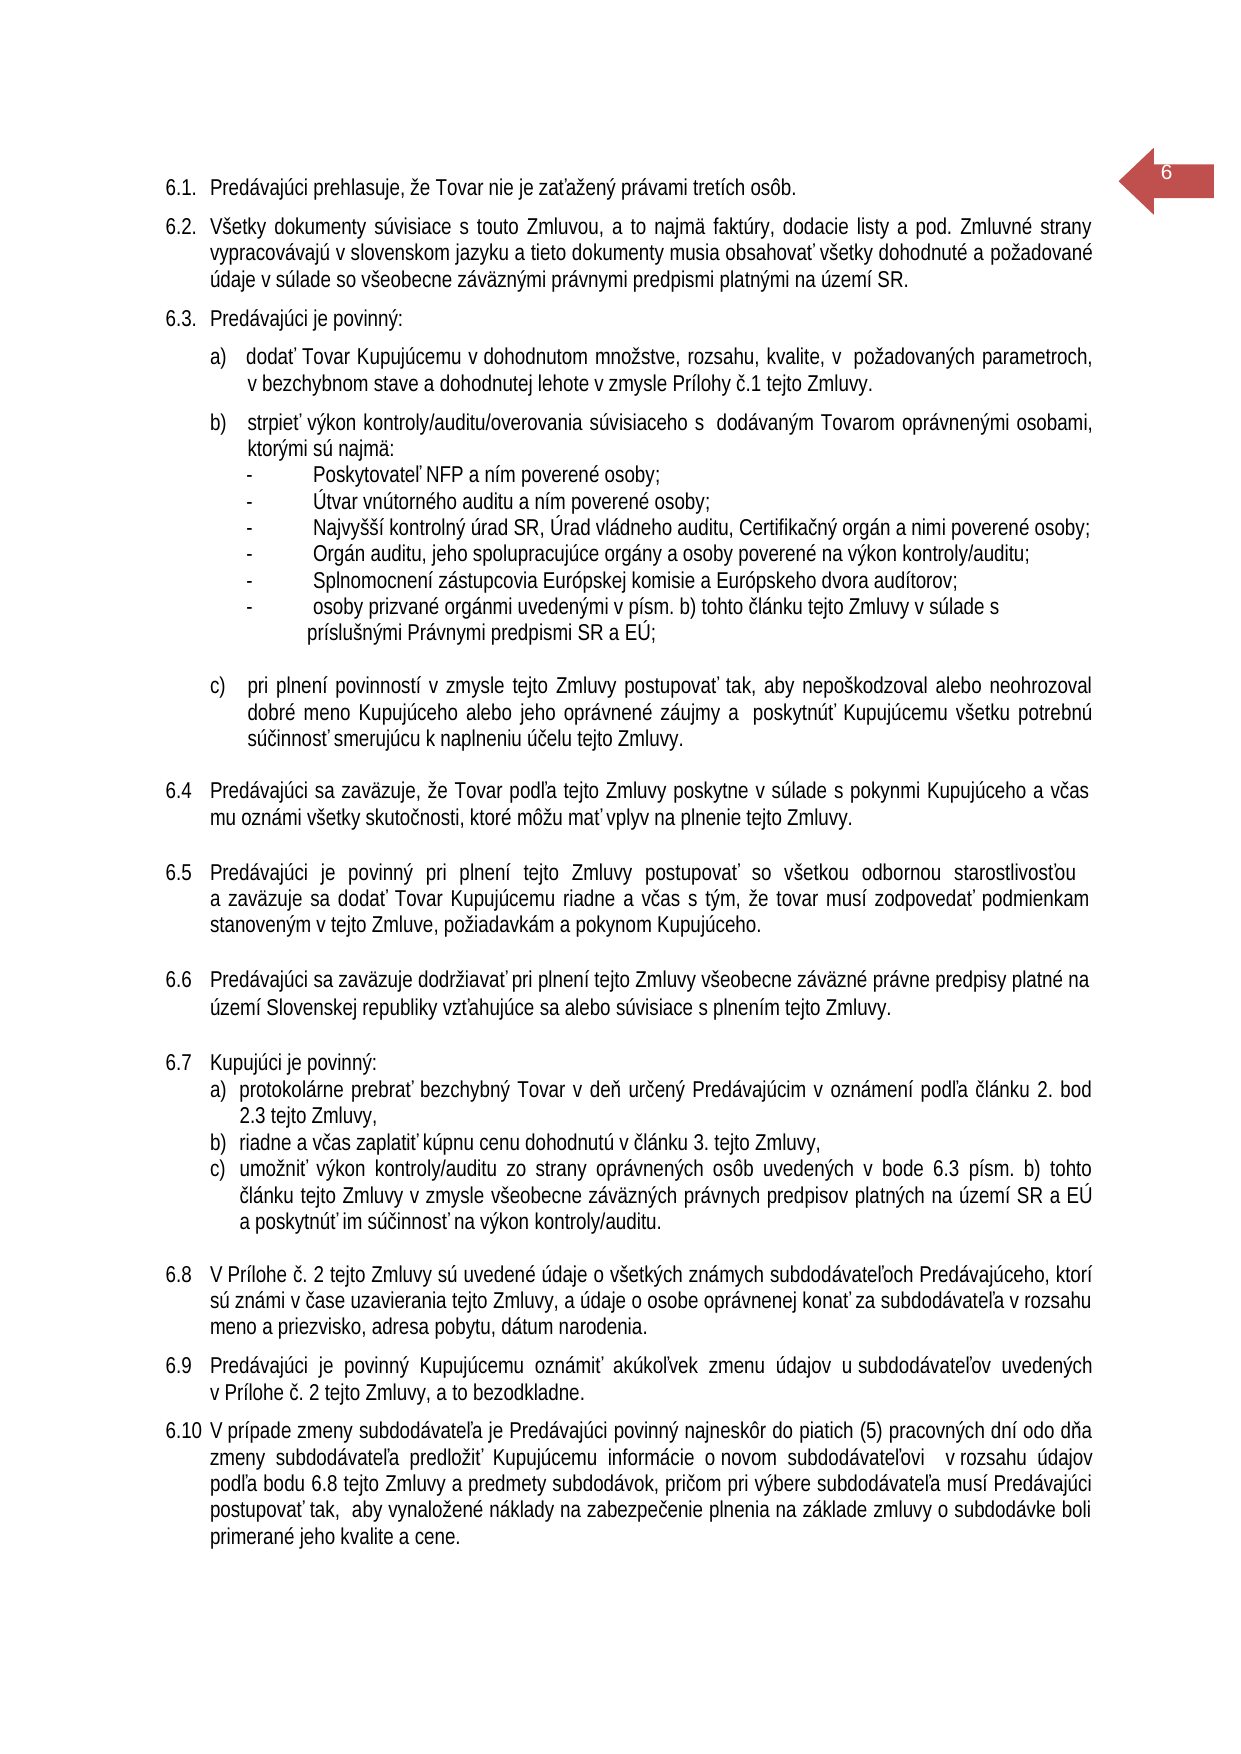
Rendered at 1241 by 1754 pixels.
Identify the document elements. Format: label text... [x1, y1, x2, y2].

list Kupujúci je povinný: [165, 1048, 1090, 1076]
list Splnomocnení zástupcovia Európskej komisie a Európskeho dvora audítorov; [239, 567, 1092, 593]
list Poskytovateľ NFP a ním poverené osoby; [239, 461, 1092, 488]
list Orgán auditu, jeho spolupracujúce orgány a osoby poverené na výkon kontroly/auditu; [239, 540, 1092, 567]
list Predávajúci je povinný Kupujúcemu oznámiť akúkoľvek zmenu údajov u subdodávateľov uvedených v Prílohe č. 2 tejto Zmluvy, a to bezodkladne. [165, 1352, 1092, 1405]
list strpieť výkon kontroly/auditu/overovania súvisiaceho s dodávaným Tovarom oprávnenými osobami, ktorými sú najmä: [210, 408, 1092, 461]
list pri plnení povinností v zmysle tejto Zmluvy postupovať tak, aby nepoškodzoval alebo neohrozoval dobré meno Kupujúceho alebo jeho oprávnené záujmy a poskytnúť Kupujúcemu všetku potrebnú súčinnosť smerujúcu k naplneniu účelu tejto Zmluvy. [210, 672, 1092, 751]
list Predávajúci prehlasuje, že Tovar nie je zaťažený právami tretích osôb. [165, 174, 1092, 200]
list Predávajúci je povinný pri plnení tejto Zmluvy postupovať so všetkou odbornou starostlivosťou a zaväzuje sa dodať Tovar Kupujúcemu riadne a včas s tým, že tovar musí zodpovedať podmienkam stanoveným v tejto Zmluve, požiadavkám a pokynom Kupujúceho. [165, 859, 1090, 938]
list dodať Tovar Kupujúcemu v dohodnutom množstve, rozsahu, kvalite, v požadovaných parametroch, v bezchybnom stave a dohodnutej lehote v zmysle Prílohy č.1 tejto Zmluvy. [210, 343, 1092, 396]
list V Prílohe č. 2 tejto Zmluvy sú uvedené údaje o všetkých známych subdodávateľoch Predávajúceho, ktorí sú známi v čase uzavierania tejto Zmluvy, a údaje o osobe oprávnenej konať za subdodávateľa v rozsahu meno a priezvisko, adresa pobytu, dátum narodenia. [165, 1261, 1092, 1340]
list Predávajúci je povinný: [165, 304, 1092, 331]
list Všetky dokumenty súvisiace s touto Zmluvou, a to najmä faktúry, dodacie listy a pod. Zmluvné strany vypracovávajú v slovenskom jazyku a tieto dokumenty musia obsahovať všetky dohodnuté a požadované údaje v súlade so všeobecne záväznými právnymi predpismi platnými na území SR. [165, 213, 1092, 292]
list Predávajúci sa zaväzuje dodržiavať pri plnení tejto Zmluvy všeobecne záväzné právne predpisy platné na území Slovenskej republiky vzťahujúce sa alebo súvisiace s plnením tejto Zmluvy. [165, 964, 1090, 1021]
list osoby prizvané orgánmi uvedenými v písm. b) tohto článku tejto Zmluvy v súlade s príslušnými Právnymi predpismi SR a EÚ; [239, 593, 1092, 646]
list Útvar vnútorného auditu a ním poverené osoby; [239, 488, 1092, 514]
list riadne a včas zaplatiť kúpnu cenu dohodnutú v článku 3. tejto Zmluvy, [210, 1129, 1092, 1155]
list Predávajúci sa zaväzuje, že Tovar podľa tejto Zmluvy poskytne v súlade s pokynmi Kupujúceho a včas mu oznámi všetky skutočnosti, ktoré môžu mať vplyv na plnenie tejto Zmluvy. [165, 777, 1090, 830]
list protokolárne prebrať bezchybný Tovar v deň určený Predávajúcim v oznámení podľa článku 2. bod 2.3 tejto Zmluvy, [210, 1076, 1092, 1129]
list umožniť výkon kontroly/auditu zo strany oprávnených osôb uvedených v bode 6.3 písm. b) tohto článku tejto Zmluvy v zmysle všeobecne záväzných právnych predpisov platných na území SR a EÚ a poskytnúť im súčinnosť na výkon kontroly/auditu. [210, 1155, 1092, 1234]
list Najvyšší kontrolný úrad SR, Úrad vládneho auditu, Certifikačný orgán a nimi poverené osoby; [239, 514, 1092, 540]
list V prípade zmeny subdodávateľa je Predávajúci povinný najneskôr do piatich (5) pracovných dní odo dňa zmeny subdodávateľa predložiť Kupujúcemu informácie o novom subdodávateľovi v rozsahu údajov podľa bodu 6.8 tejto Zmluvy a predmety subdodávok, pričom pri výbere subdodávateľa musí Predávajúci postupovať tak, aby vynaložené náklady na zabezpečenie plnenia na základe zmluvy o subdodávke boli primerané jeho kvalite a cene. [165, 1417, 1092, 1549]
